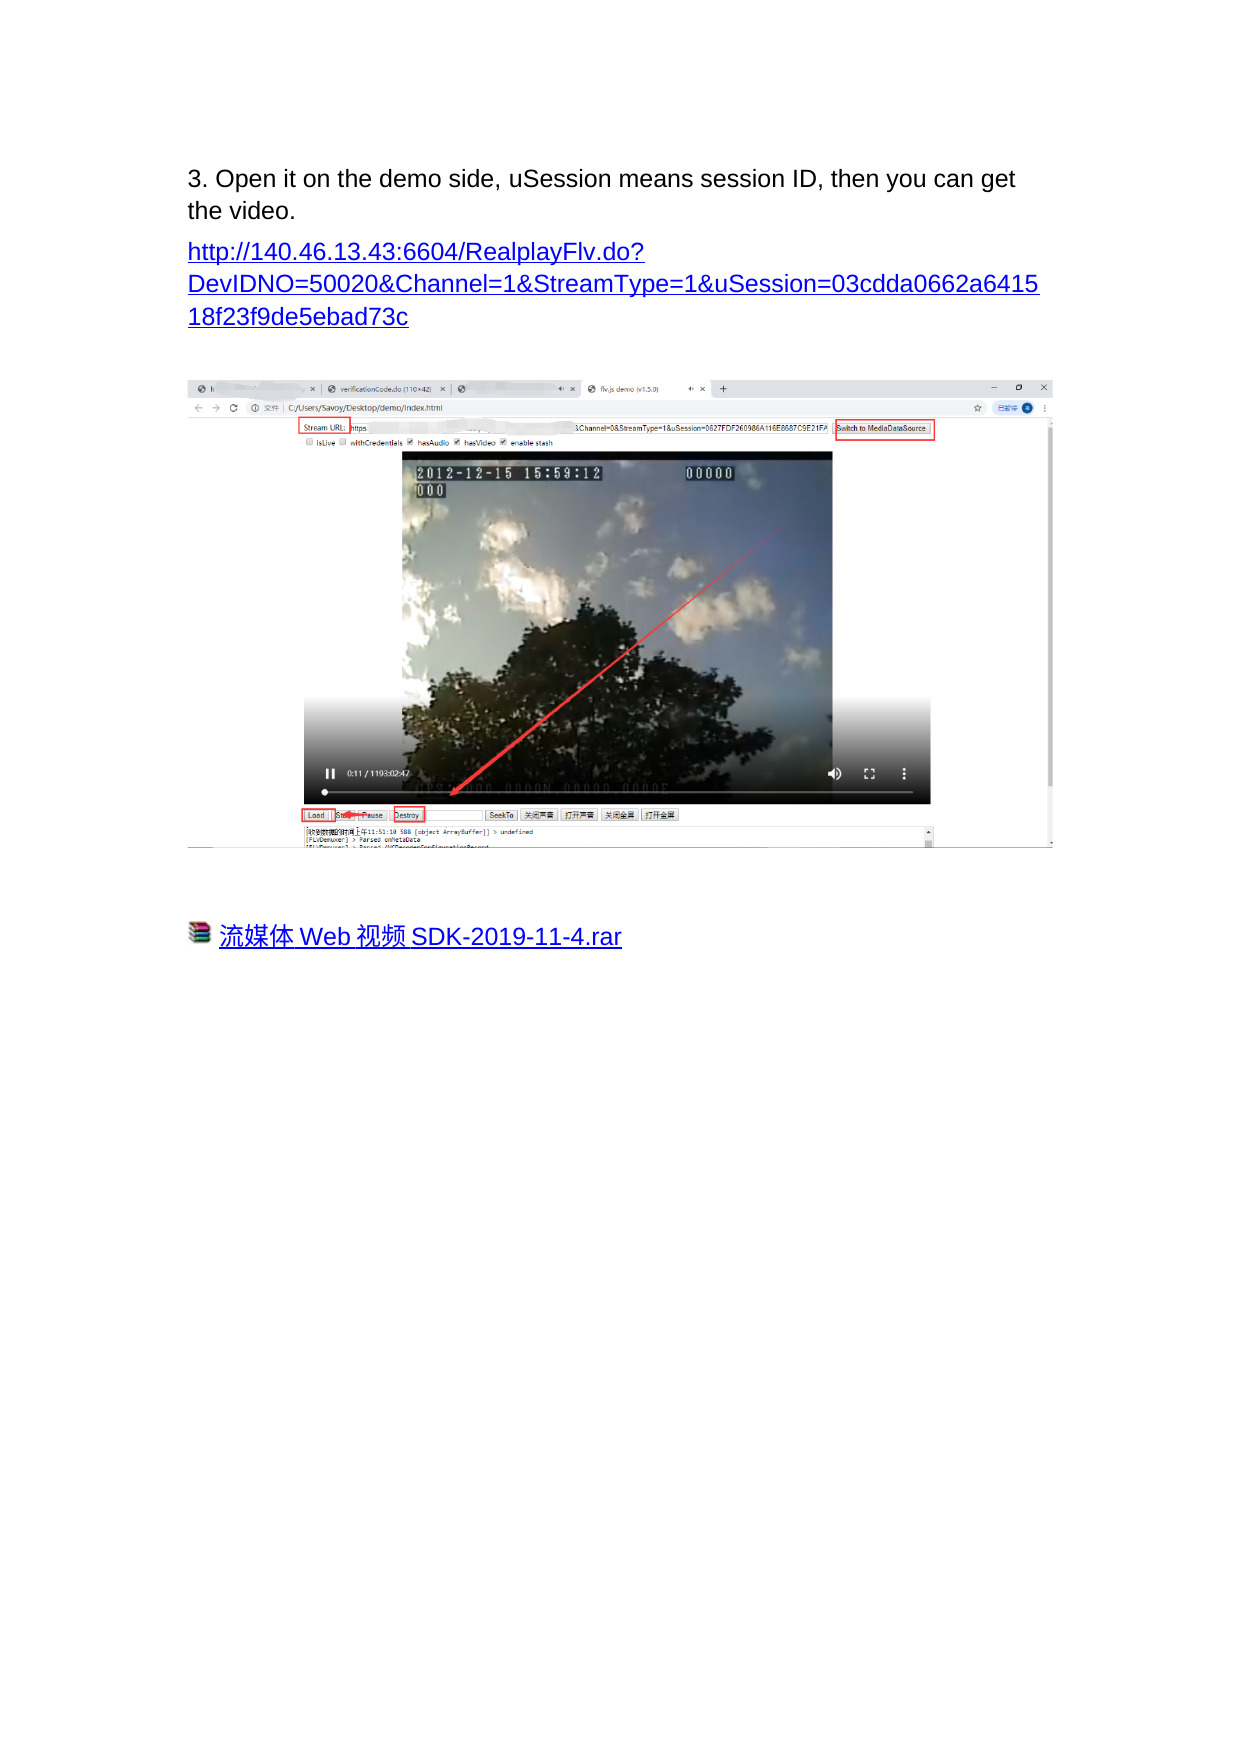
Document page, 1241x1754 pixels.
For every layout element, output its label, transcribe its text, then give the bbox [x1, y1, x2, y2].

picture [187, 380, 1053, 848]
text http://140.46.13.43:6604/RealplayFlv.do?DevIDNO=50020&Channel=1&StreamType=1&uSession=03cdda0662a641518f23f9de5ebad73c [187, 235, 1053, 332]
picture [187, 920, 213, 945]
text 流媒体Web视频SDK-2019-11-4.rar [187, 916, 1053, 981]
text 3. Open it on the demo side, uSession means session ID, then you can get the video. [187, 162, 1053, 227]
